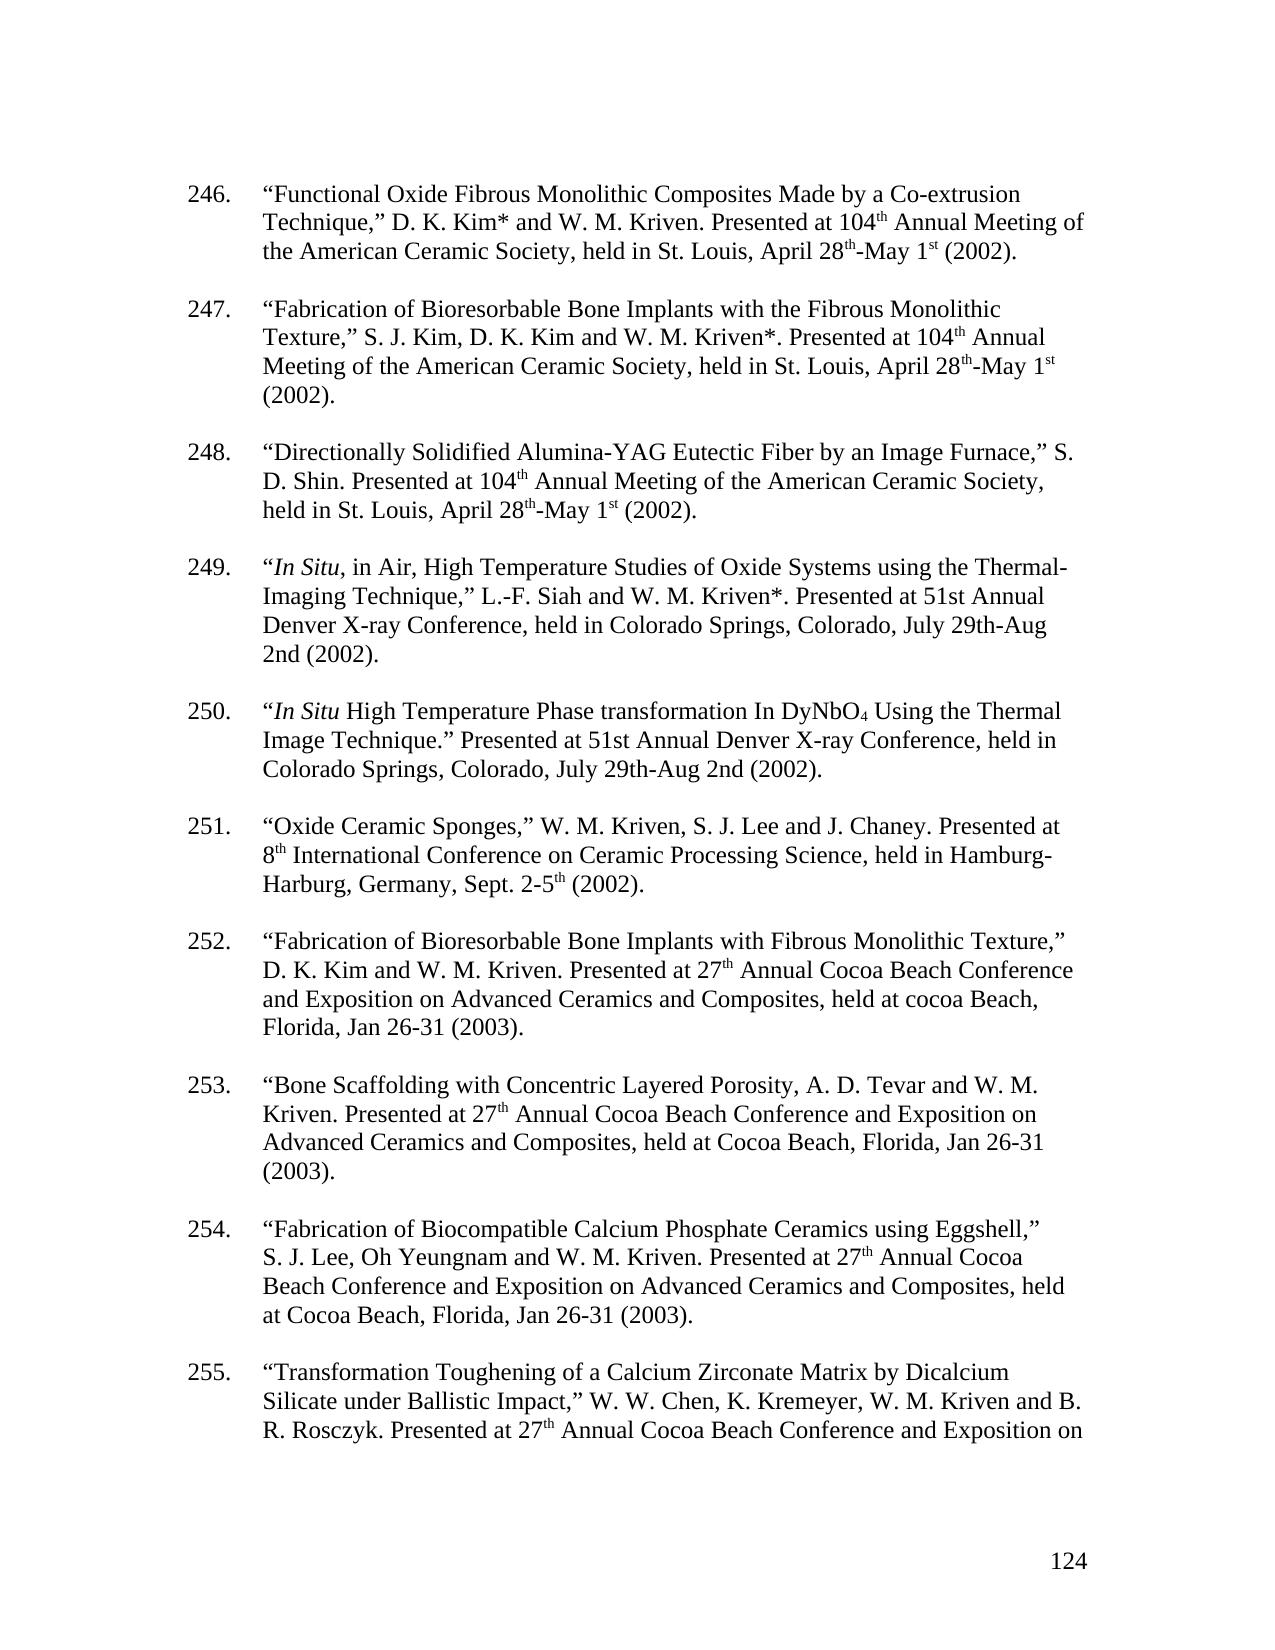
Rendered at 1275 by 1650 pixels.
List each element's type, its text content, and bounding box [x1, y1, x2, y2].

text 249. “In Situ, in Air, High Temperature Studies of Oxide Systems using the Thermal-Imaging Technique,” L.-F. Siah and W. M. Kriven*. Presented at 51st Annual Denver X-ray Conference, held in Colorado Springs, Colorado, July 29th-Aug 2nd (2002). [187, 552, 1087, 667]
text 248. “Directionally Solidified Alumina-YAG Eutectic Fiber by an Image Furnace,” S. D. Shin. Presented at 104th Annual Meeting of the American Ceramic Society, held in St. Louis, April 28th-May 1st (2002). [187, 437, 1087, 524]
text 251. “Oxide Ceramic Sponges,” W. M. Kriven, S. J. Lee and J. Chaney. Presented at 8th International Conference on Ceramic Processing Science, held in Hamburg-Harburg, Germany, Sept. 2-5th (2002). [187, 811, 1087, 897]
text 253. “Bone Scaffolding with Concentric Layered Porosity, A. D. Tevar and W. M. Kriven. Presented at 27th Annual Cocoa Beach Conference and Exposition on Advanced Ceramics and Composites, held at Cocoa Beach, Florida, Jan 26-31 (2003). [187, 1070, 1087, 1185]
text 247. “Fabrication of Bioresorbable Bone Implants with the Fibrous Monolithic Texture,” S. J. Kim, D. K. Kim and W. M. Kriven*. Presented at 104th Annual Meeting of the American Ceramic Society, held in St. Louis, April 28th-May 1st (2002). [187, 294, 1087, 409]
text 246. “Functional Oxide Fibrous Monolithic Composites Made by a Co-extrusion Technique,” D. K. Kim* and W. M. Kriven. Presented at 104th Annual Meeting of the American Ceramic Society, held in St. Louis, April 28th-May 1st (2002). [187, 179, 1087, 265]
text 252. “Fabrication of Bioresorbable Bone Implants with Fibrous Monolithic Texture,” D. K. Kim and W. M. Kriven. Presented at 27th Annual Cocoa Beach Conference and Exposition on Advanced Ceramics and Composites, held at cocoa Beach, Florida, Jan 26-31 (2003). [187, 926, 1087, 1041]
text 250. “In Situ High Temperature Phase transformation In DyNbO4 Using the Thermal Image Technique.” Presented at 51st Annual Denver X-ray Conference, held in Colorado Springs, Colorado, July 29th-Aug 2nd (2002). [187, 696, 1087, 782]
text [187, 1357, 1087, 1444]
text 254. “Fabrication of Biocompatible Calcium Phosphate Ceramics using Eggshell,” S. J. Lee, Oh Yeungnam and W. M. Kriven. Presented at 27th Annual Cocoa Beach Conference and Exposition on Advanced Ceramics and Composites, held at Cocoa Beach, Florida, Jan 26-31 (2003). [187, 1214, 1087, 1329]
